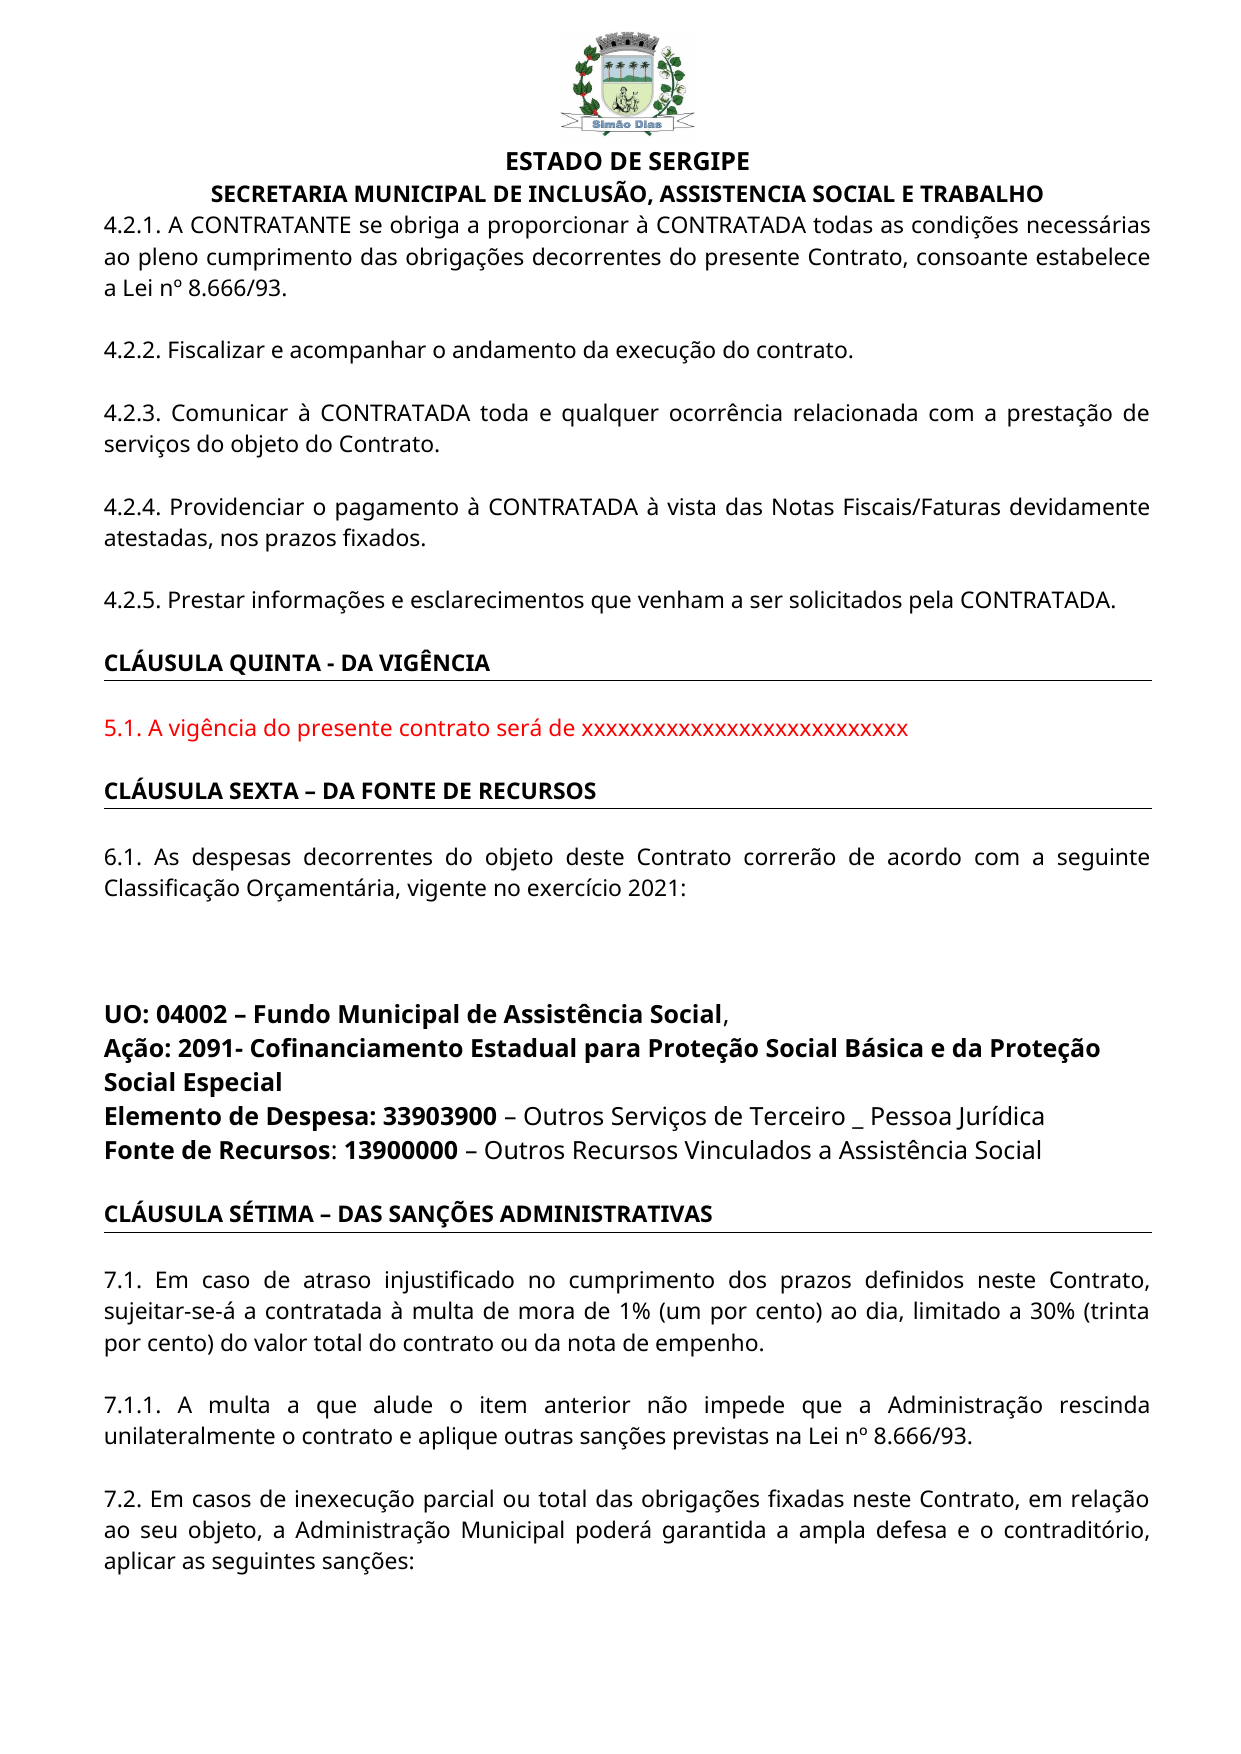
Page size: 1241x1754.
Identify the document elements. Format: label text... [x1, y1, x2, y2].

text Elemento de Despesa: 33903900 – Outros Serviços de Terceiro _ Pessoa Jurídica [103, 1099, 1152, 1133]
text CLÁUSULA SÉTIMA – DAS SANÇÕES ADMINISTRATIVAS [103, 1198, 1152, 1233]
text 4.2.5. Prestar informações e esclarecimentos que venham a ser solicitados pela CONTRATADA. [103, 584, 1152, 616]
text 7.1. Em caso de atraso injustificado no cumprimento dos prazos definidos neste Contrato, sujeitar-se-á a contratada à multa de mora de 1% (um por cento) ao dia, limitado a 30% (trinta por cento) do valor total do contrato ou da nota de empenho. [103, 1264, 1152, 1358]
text CLÁUSULA SEXTA – DA FONTE DE RECURSOS [103, 775, 1152, 809]
text UO: 04002 – Fundo Municipal de Assistência Social, [103, 997, 1152, 1031]
text 4.2.1. A CONTRATANTE se obriga a proporcionar à CONTRATADA todas as condições necessárias ao pleno cumprimento das obrigações decorrentes do presente Contrato, consoante estabelece a Lei nº 8.666/93. [103, 209, 1152, 303]
text 4.2.4. Providenciar o pagamento à CONTRATADA à vista das Notas Fiscais/Faturas devidamente atestadas, nos prazos fixados. [103, 491, 1152, 553]
text 5.1. A vigência do presente contrato será de xxxxxxxxxxxxxxxxxxxxxxxxxxx [103, 712, 1152, 744]
text 4.2.3. Comunicar à CONTRATADA toda e qualquer ocorrência relacionada com a prestação de serviços do objeto do Contrato. [103, 397, 1152, 459]
text 4.2.2. Fiscalizar e acompanhar o andamento da execução do contrato. [103, 334, 1152, 366]
text 7.1.1. A multa a que alude o item anterior não impede que a Administração rescinda unilateralmente o contrato e aplique outras sanções previstas na Lei nº 8.666/93. [103, 1389, 1152, 1451]
text 7.2. Em casos de inexecução parcial ou total das obrigações fixadas neste Contrato, em relação ao seu objeto, a Administração Municipal poderá garantida a ampla defesa e o contraditório, aplicar as seguintes sanções: [103, 1483, 1152, 1576]
picture [559, 28, 696, 144]
text Fonte de Recursos: 13900000 – Outros Recursos Vinculados a Assistência Social [103, 1133, 1152, 1167]
text 6.1. As despesas decorrentes do objeto deste Contrato correrão de acordo com a seguinte Classificação Orçamentária, vigente no exercício 2021: [103, 841, 1152, 903]
text Ação: 2091- Cofinanciamento Estadual para Proteção Social Básica e da Proteção Social Especial [103, 1031, 1152, 1099]
text CLÁUSULA QUINTA - DA VIGÊNCIA [103, 647, 1152, 681]
